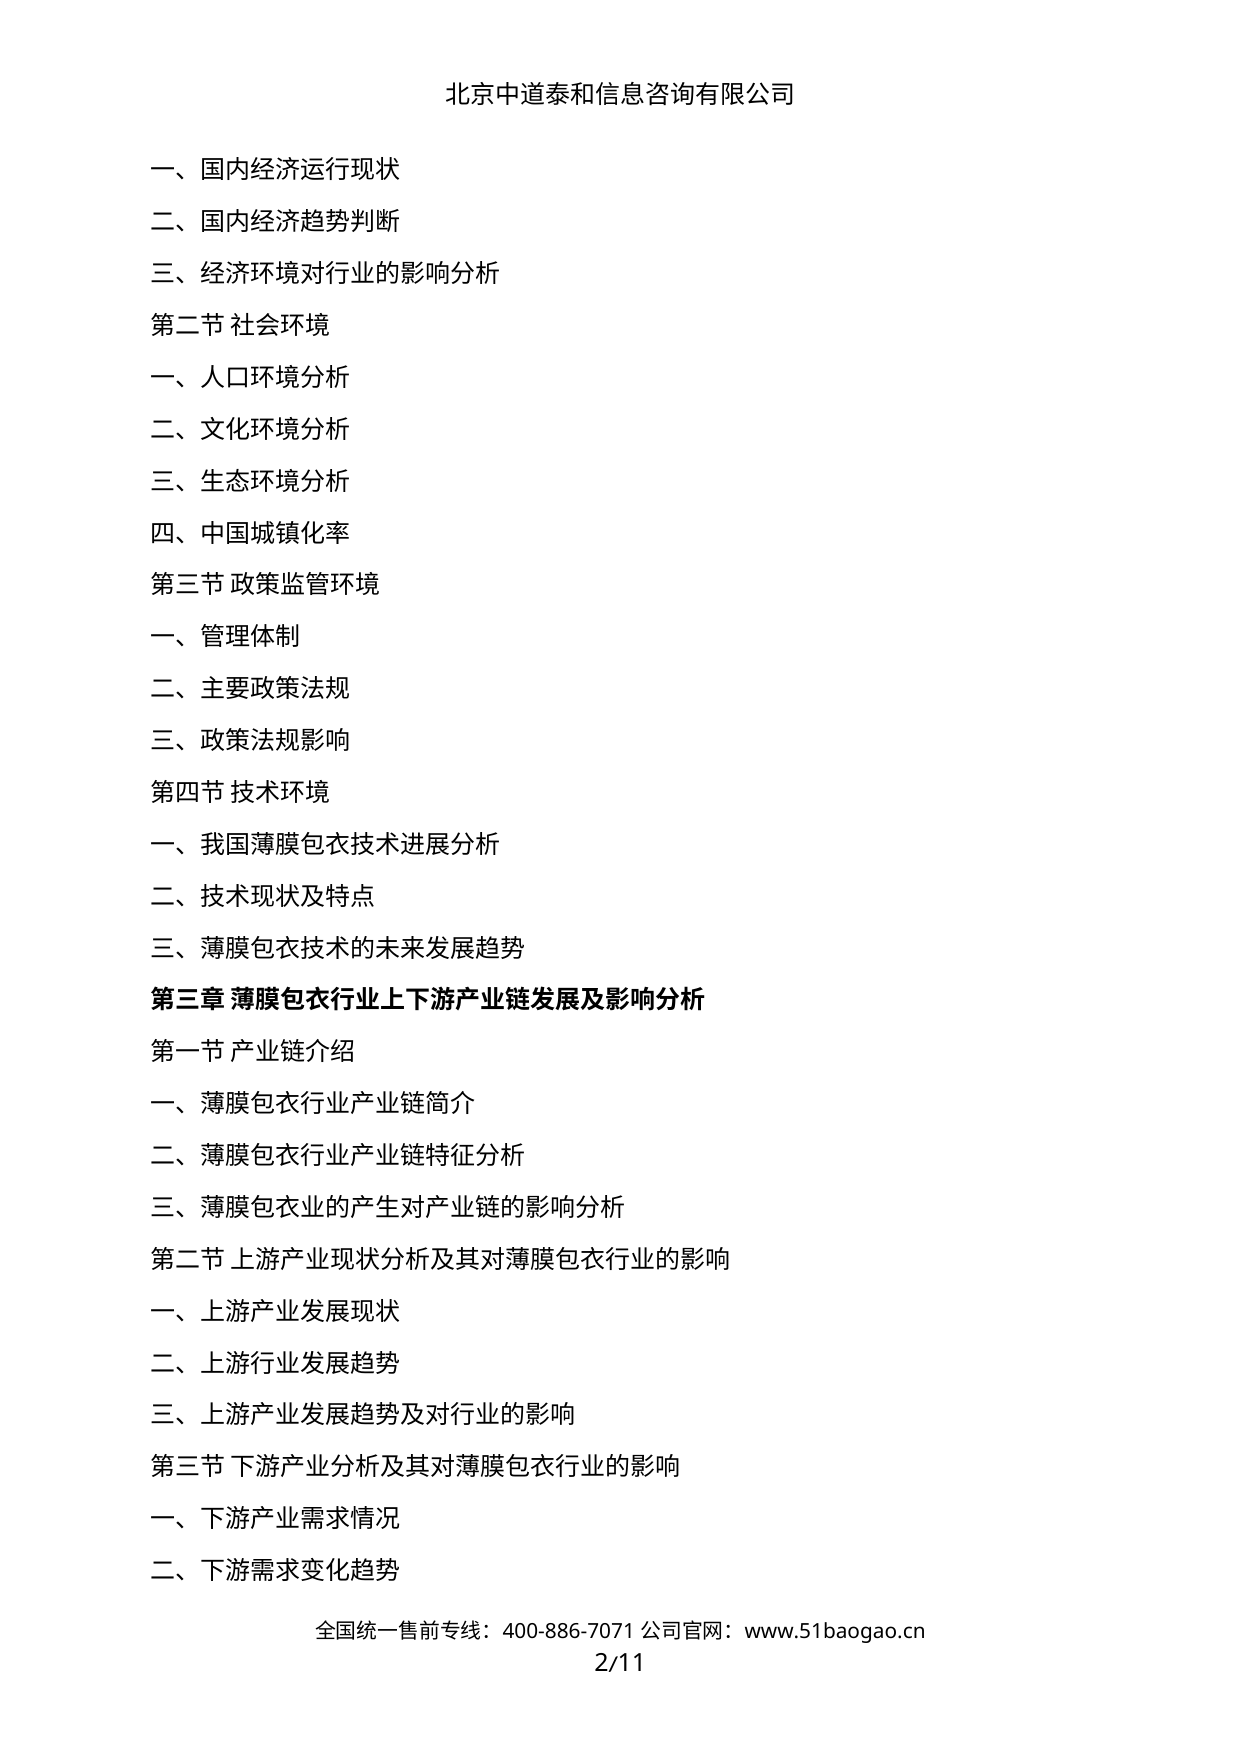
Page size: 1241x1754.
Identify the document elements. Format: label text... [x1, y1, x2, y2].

text 三、薄膜包衣业的产生对产业链的影响分析 [150, 1187, 1090, 1224]
text 三、上游产业发展趋势及对行业的影响 [150, 1395, 1090, 1431]
text 二、文化环境分析 [150, 409, 1090, 446]
text 二、技术现状及特点 [150, 876, 1090, 912]
text 第三节 政策监管环境 [150, 565, 1090, 601]
text 二、薄膜包衣行业产业链特征分析 [150, 1136, 1090, 1172]
text 三、薄膜包衣技术的未来发展趋势 [150, 928, 1090, 964]
text 三、生态环境分析 [150, 461, 1090, 497]
text 二、上游行业发展趋势 [150, 1343, 1090, 1379]
text 三、经济环境对行业的影响分析 [150, 254, 1090, 290]
text 一、国内经济运行现状 [150, 150, 1090, 186]
text 二、国内经济趋势判断 [150, 202, 1090, 238]
text 二、下游需求变化趋势 [150, 1551, 1090, 1587]
text 一、下游产业需求情况 [150, 1499, 1090, 1535]
text 一、管理体制 [150, 617, 1090, 653]
text 三、政策法规影响 [150, 721, 1090, 757]
text 一、上游产业发展现状 [150, 1291, 1090, 1327]
text 第四节 技术环境 [150, 772, 1090, 809]
text 二、主要政策法规 [150, 669, 1090, 705]
text 一、薄膜包衣行业产业链简介 [150, 1084, 1090, 1120]
text 一、人口环境分析 [150, 357, 1090, 394]
text 一、我国薄膜包衣技术进展分析 [150, 824, 1090, 861]
text 第三节 下游产业分析及其对薄膜包衣行业的影响 [150, 1447, 1090, 1483]
text 第三章 薄膜包衣行业上下游产业链发展及影响分析 [150, 980, 1090, 1016]
text 四、中国城镇化率 [150, 513, 1090, 549]
text 第二节 社会环境 [150, 306, 1090, 342]
text 第二节 上游产业现状分析及其对薄膜包衣行业的影响 [150, 1239, 1090, 1276]
text 第一节 产业链介绍 [150, 1032, 1090, 1068]
